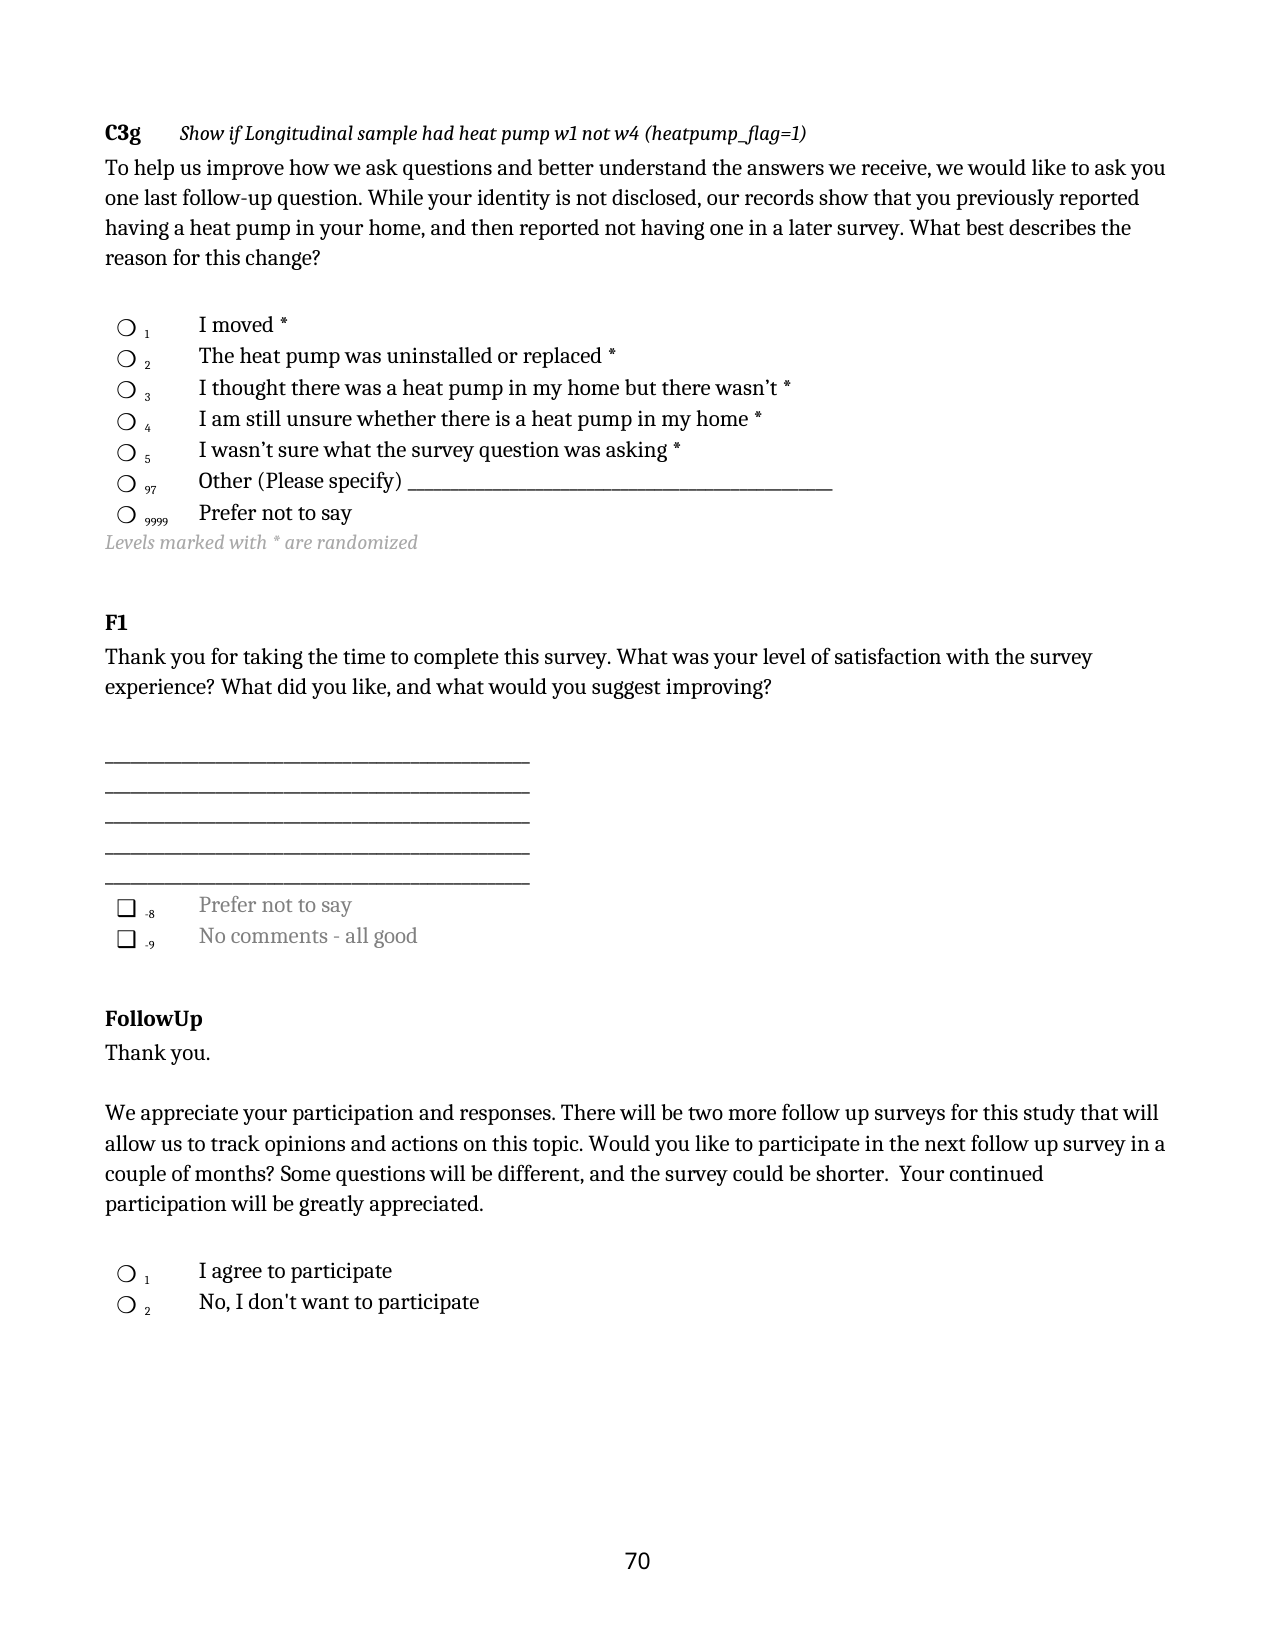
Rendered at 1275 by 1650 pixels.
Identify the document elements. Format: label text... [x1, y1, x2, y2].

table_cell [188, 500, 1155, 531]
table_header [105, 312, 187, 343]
text To help us improve how we ask questions and better understand the answers we receive, we would like to ask you one last follow-up question. While your identity is not disclosed, our records show that you previously reported having a heat pump in your home, and then reported not having one in a later survey. What best describes the reason for this change? [105, 154, 1170, 307]
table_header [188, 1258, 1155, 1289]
text __________________________________________________ __________________________________________________ __________________________________________________ __________________________________________________ __________________________________________________ [105, 741, 1170, 888]
text C3g Show if Longitudinal sample had heat pump w1 not w4 (heatpump_flag=1) [105, 120, 1170, 146]
text Levels marked with * are randomized [105, 531, 1170, 555]
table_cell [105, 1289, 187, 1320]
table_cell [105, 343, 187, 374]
text Thank you. We appreciate your participation and responses. There will be two more follow up surveys for this study that will allow us to track opinions and actions on this topic. Would you like to participate in the next follow up survey in a couple of months? Some questions will be different, and the survey could be shorter. Your continued participation will be greatly appreciated. [105, 1040, 1170, 1253]
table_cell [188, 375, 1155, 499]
text F1 [105, 609, 1170, 636]
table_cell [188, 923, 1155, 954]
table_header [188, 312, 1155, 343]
text FollowUp [105, 1005, 1170, 1032]
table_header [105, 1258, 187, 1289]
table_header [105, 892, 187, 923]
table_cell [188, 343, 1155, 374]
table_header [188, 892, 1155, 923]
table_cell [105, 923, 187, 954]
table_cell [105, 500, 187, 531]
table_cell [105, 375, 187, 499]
text Thank you for taking the time to complete this survey. What was your level of satisfaction with the survey experience? What did you like, and what would you suggest improving? [105, 644, 1170, 736]
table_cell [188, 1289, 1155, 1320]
